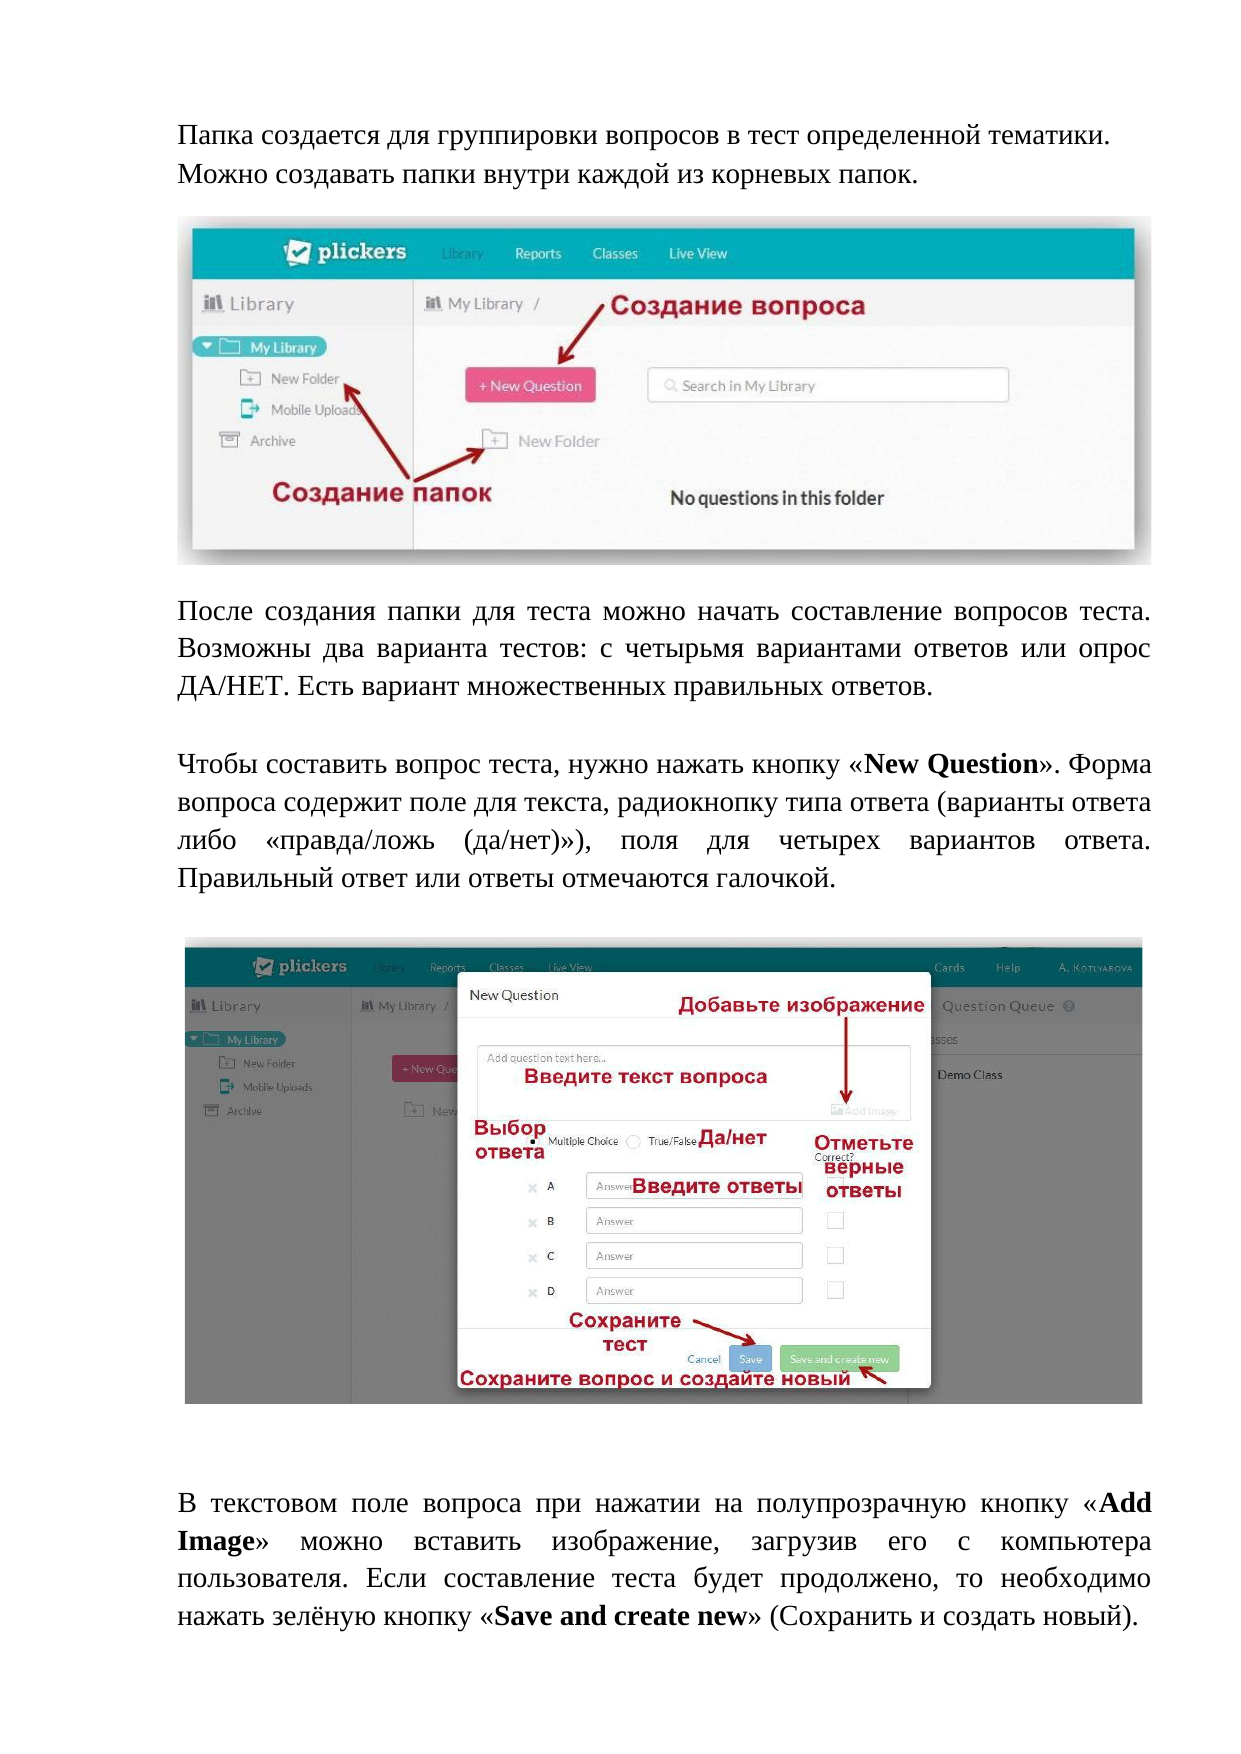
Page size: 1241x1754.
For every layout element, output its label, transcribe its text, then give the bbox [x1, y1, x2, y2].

text После создания папки для теста можно начать составление вопросов теста. Возможны два варианта тестов: с четырьмя вариантами ответов или опрос ДА/НЕТ. Есть вариант множественных правильных ответов. [177, 593, 1152, 701]
text Можно создавать папки внутри каждой из корневых папок. [177, 156, 1152, 189]
text Чтобы составить вопрос теста, нужно нажать кнопку «New Question». Форма вопроса содержит поле для текста, радиокнопку типа ответа (варианты ответа либо «правда/ложь (да/нет)»), поля для четырех вариантов ответа. Правильный ответ или ответы отмечаются галочкой. [177, 746, 1152, 893]
picture [177, 216, 1152, 565]
list текстовом поле вопроса при нажатии на полупрозрачную кнопку «Add Image» можно вставить изображение, загрузив его с компьютера пользователя. Если составление теста будет продолжено, то необходимо нажать зелёную кнопку «Save and create new» (Сохранить и создать новый). [177, 1485, 1152, 1632]
text Папка создается для группировки вопросов в тест определенной тематики. [177, 117, 1152, 151]
picture [184, 937, 1143, 1404]
